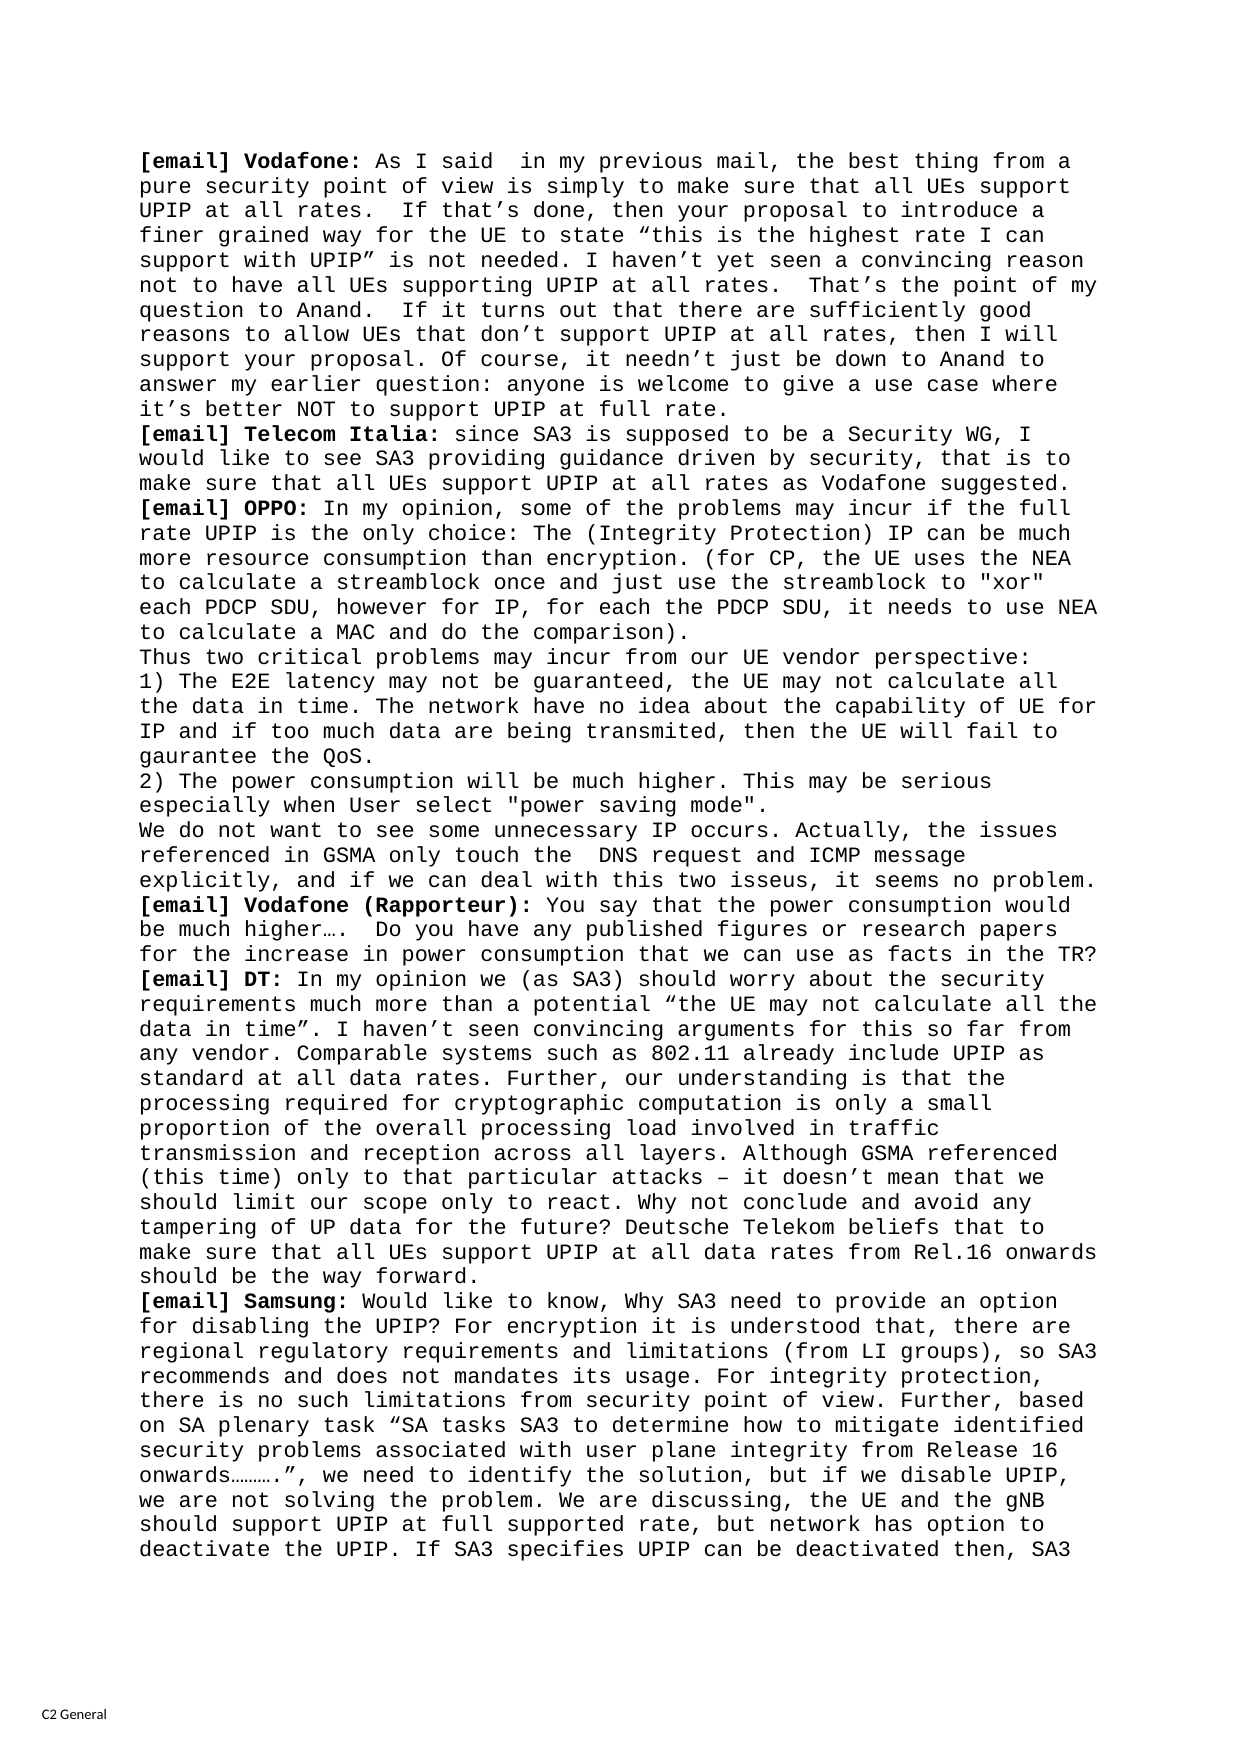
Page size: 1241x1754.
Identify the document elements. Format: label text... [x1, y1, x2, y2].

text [139, 1290, 1101, 1563]
text [email] Vodafone: As I said in my previous mail, the best thing from a pure security point of view is simply to make sure that all UEs support UPIP at all rates. If that’s done, then your proposal to introduce a finer grained way for the UE to state “this is the highest rate I can support with UPIP” is not needed. I haven’t yet seen a convincing reason not to have all UEs supporting UPIP at all rates. That’s the point of my question to Anand. If it turns out that there are sufficiently good reasons to allow UEs that don’t support UPIP at all rates, then I will support your proposal. Of course, it needn’t just be down to Anand to answer my earlier question: anyone is welcome to give a use case where it’s better NOT to support UPIP at full rate. [139, 150, 1101, 423]
text [email] Vodafone (Rapporteur): You say that the power consumption would be much higher…. Do you have any published figures or research papers for the increase in power consumption that we can use as facts in the TR? [139, 894, 1101, 968]
text [email] DT: In my opinion we (as SA3) should worry about the security requirements much more than a potential “the UE may not calculate all the data in time”. I haven’t seen convincing arguments for this so far from any vendor. Comparable systems such as 802.11 already include UPIP as standard at all data rates. Further, our understanding is that the processing required for cryptographic computation is only a small proportion of the overall processing load involved in traffic transmission and reception across all layers. Although GSMA referenced (this time) only to that particular attacks – it doesn’t mean that we should limit our scope only to react. Why not conclude and avoid any tampering of UP data for the future? Deutsche Telekom beliefs that to make sure that all UEs support UPIP at all data rates from Rel.16 onwards should be the way forward. [139, 968, 1101, 1290]
text [email] Telecom Italia: since SA3 is supposed to be a Security WG, I would like to see SA3 providing guidance driven by security, that is to make sure that all UEs support UPIP at all rates as Vodafone suggested. [139, 423, 1101, 497]
text We do not want to see some unnecessary IP occurs. Actually, the issues referenced in GSMA only touch the DNS request and ICMP message explicitly, and if we can deal with this two isseus, it seems no problem. [139, 819, 1101, 894]
text Thus two critical problems may incur from our UE vendor perspective: [139, 646, 1101, 671]
text 2) The power consumption will be much higher. This may be serious especially when User select "power saving mode". [139, 770, 1101, 819]
text [email] OPPO: In my opinion, some of the problems may incur if the full rate UPIP is the only choice: The (Integrity Protection) IP can be much more resource consumption than encryption. (for CP, the UE uses the NEA to calculate a streamblock once and just use the streamblock to "xor" each PDCP SDU, however for IP, for each the PDCP SDU, it needs to use NEA to calculate a MAC and do the comparison). [139, 497, 1101, 646]
text 1) The E2E latency may not be guaranteed, the UE may not calculate all the data in time. The network have no idea about the capability of UE for IP and if too much data are being transmited, then the UE will fail to gaurantee the QoS. [139, 671, 1101, 770]
